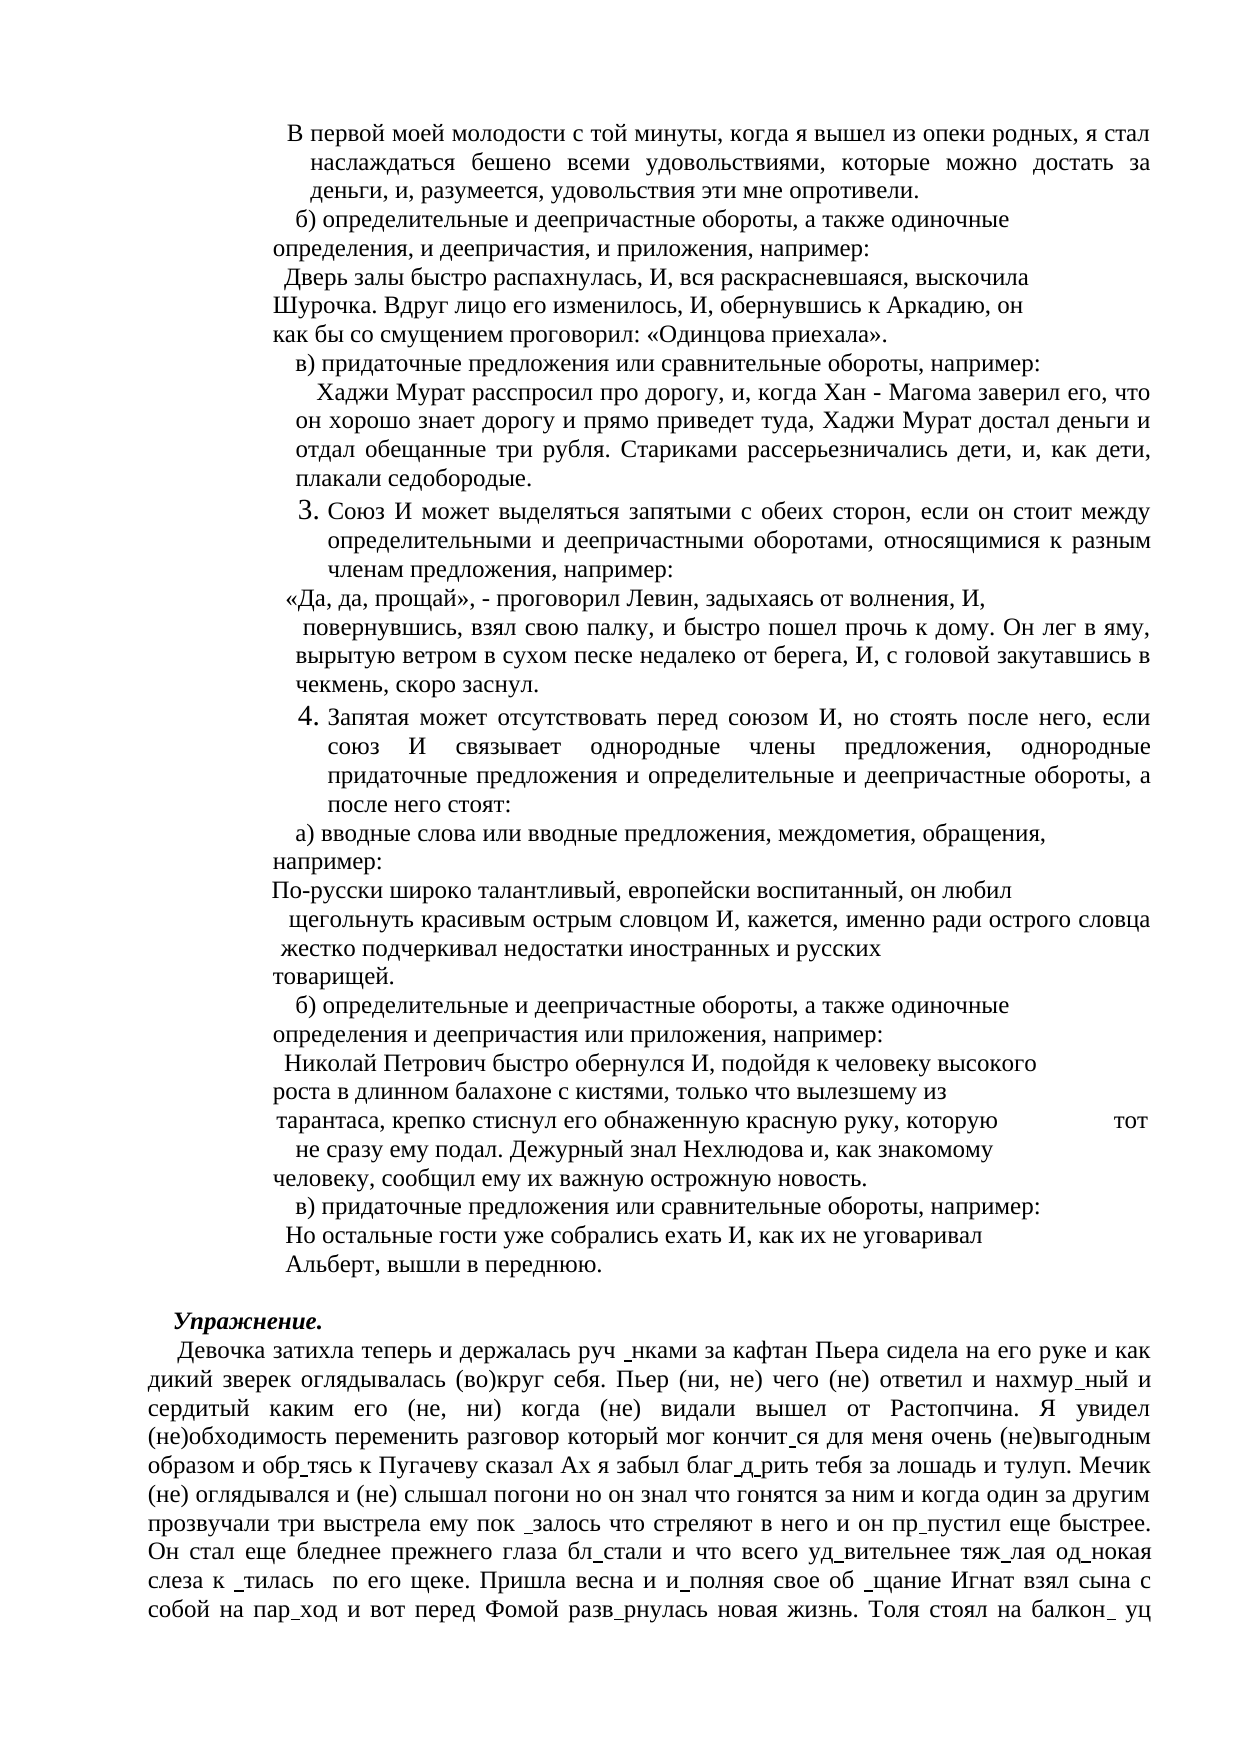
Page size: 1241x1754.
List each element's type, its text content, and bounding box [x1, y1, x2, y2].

text в) придаточные предложения или сравнительные обороты, например: [148, 348, 1152, 377]
text Но остальные гости уже собрались ехать И, как их не уговаривал [148, 1220, 1152, 1249]
text щегольнуть красивым острым словцом И, кажется, именно ради острого словца жестко подчеркивал недостатки иностранных и русских [148, 904, 1152, 961]
text а) вводные слова или вводные предложения, междометия, обращения, [148, 818, 1152, 846]
text «Да, да, прощай», - проговорил Левин, задыхаясь от волнения, И, [148, 583, 1152, 612]
text тарантаса, крепко стиснул его обнаженную красную руку, которую тот не сразу ему подал. Дежурный знал Нехлюдова и, как знакомому [148, 1105, 1152, 1163]
text повернувшись, взял свою палку, и быстро пошел прочь к дому. Он лег в яму, вырытую ветром в сухом песке недалеко от берега, И, с головой закутавшись в чекмень, скоро заснул. [223, 612, 1152, 698]
text Шурочка. Вдруг лицо его изменилось, И, обернувшись к Аркадию, он [148, 291, 1152, 319]
text определения и деепричастия или приложения, например: [148, 1019, 1152, 1048]
list Союз И может выделяться запятыми с обеих сторон, если он стоит между определительными и деепричастными оборотами, относящимися к разным членам предложения, например: [298, 492, 1152, 583]
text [148, 1335, 1152, 1623]
text в) придаточные предложения или сравнительные обороты, например: [148, 1191, 1152, 1220]
text товарищей. [148, 961, 1152, 990]
text Альберт, вышли в переднюю. [148, 1249, 1152, 1278]
text В первой моей молодости с той минуты, когда я вышел из опеки родных, я стал наслаждаться бешено всеми удовольствиями, которые можно достать за деньги, и, разумеется, удовольствия эти мне опротивели. [148, 118, 1152, 204]
text например: [148, 846, 1152, 875]
text По-русски широко талантливый, европейски воспитанный, он любил [148, 875, 1152, 904]
text роста в длинном балахоне с кистями, только что вылезшему из [148, 1076, 1152, 1105]
text Упражнение. [148, 1306, 1152, 1335]
text Хаджи Мурат расспросил про дорогу, и, когда Хан - Магома заверил его, что он хорошо знает дорогу и прямо приведет туда, Хаджи Мурат достал деньги и отдал обещанные три рубля. Стариками рассерьезничались дети, и, как дети, плакали седобородые. [148, 377, 1152, 492]
text Дверь залы быстро распахнулась, И, вся раскрасневшаяся, выскочила [148, 262, 1152, 291]
text Николай Петрович быстро обернулся И, подойдя к человеку высокого [148, 1048, 1152, 1076]
text человеку, сообщил ему их важную острожную новость. [148, 1163, 1152, 1191]
text б) определительные и деепричастные обороты, а также одиночные [148, 204, 1152, 233]
text определения, и деепричастия, и приложения, например: [148, 233, 1152, 262]
text б) определительные и деепричастные обороты, а также одиночные [148, 990, 1152, 1019]
text как бы со смущением проговорил: «Одинцова приехала». [148, 319, 1152, 348]
list Запятая может отсутствовать перед союзом И, но стоять после него, если союз И связывает однородные члены предложения, однородные придаточные предложения и определительные и деепричастные обороты, а после него стоят: [298, 698, 1152, 818]
